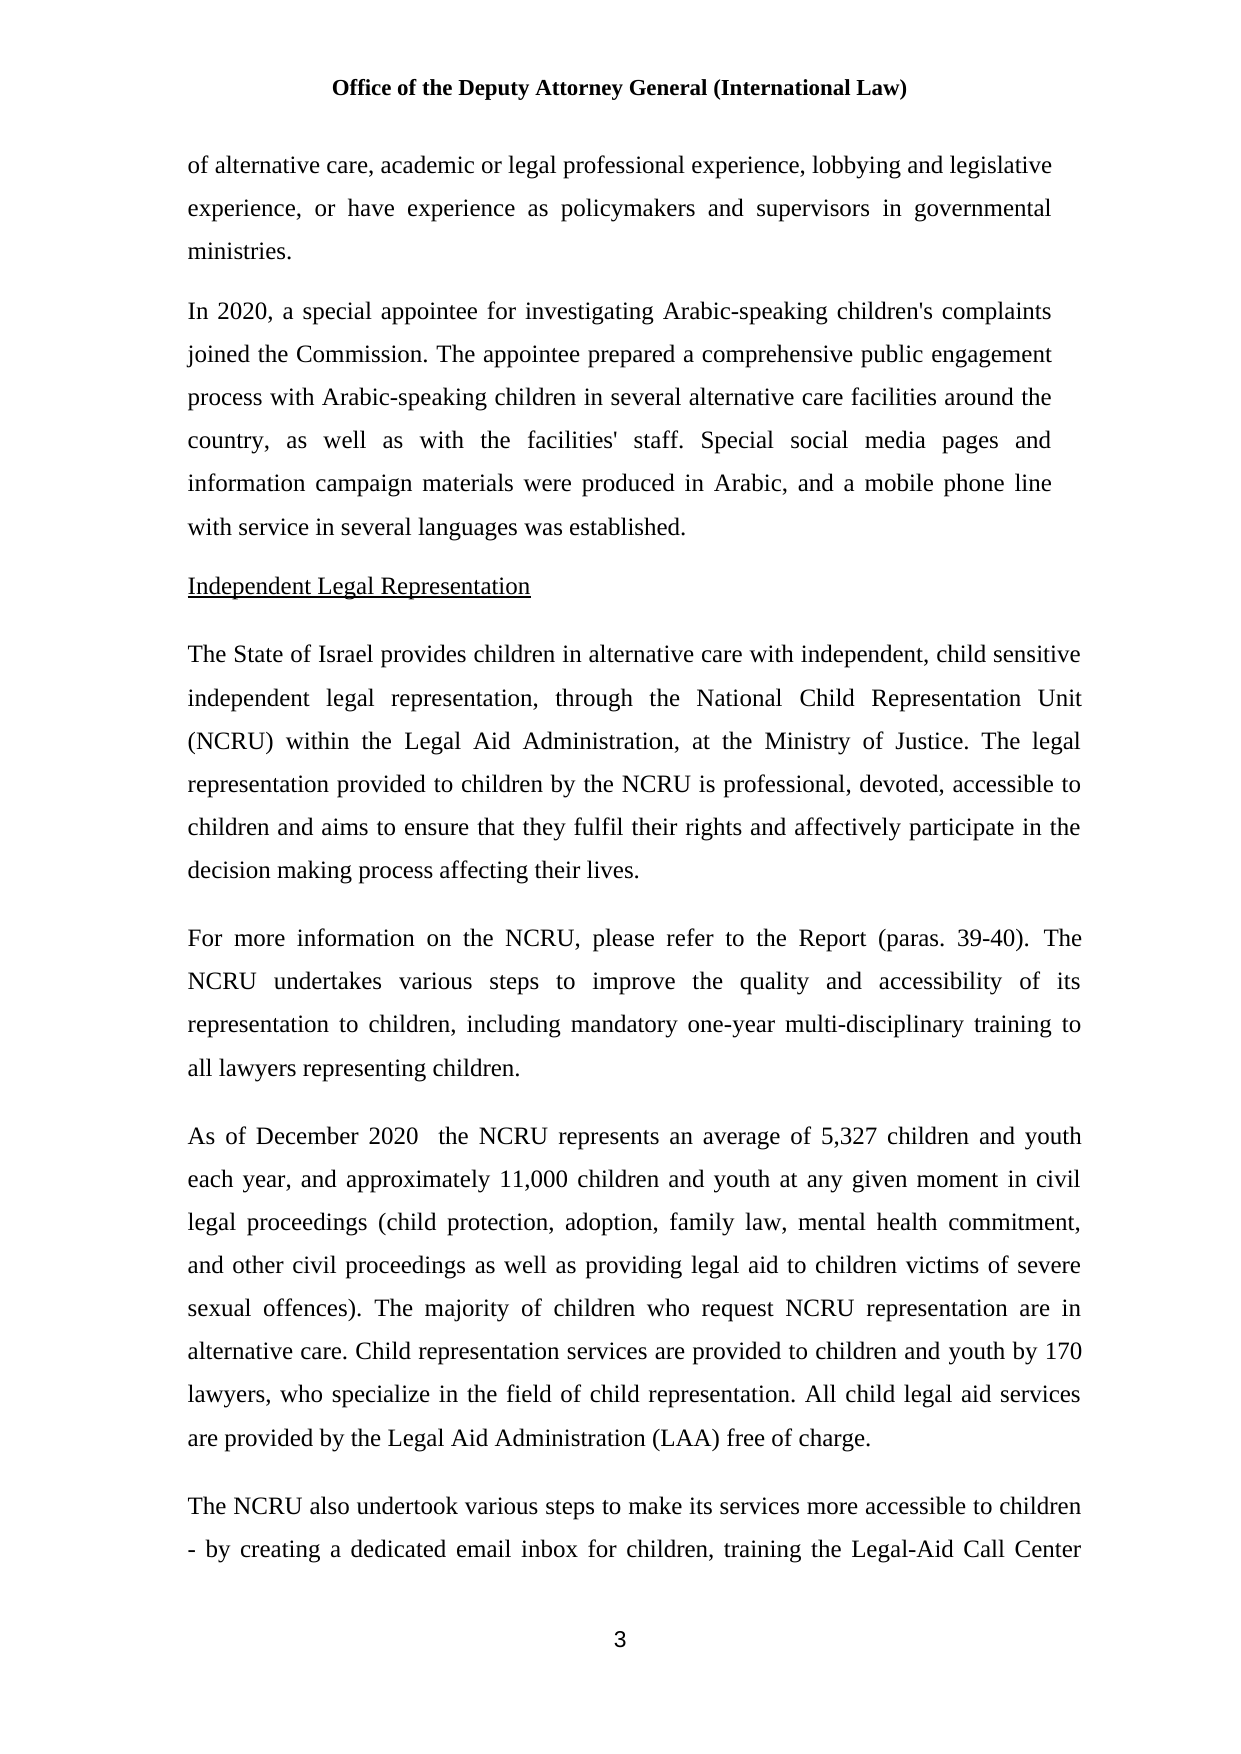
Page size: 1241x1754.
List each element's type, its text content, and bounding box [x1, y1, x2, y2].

text As of December 2020 the NCRU represents an average of 5,327 children and youth each year, and approximately 11,000 children and youth at any given moment in civil legal proceedings (child protection, adoption, family law, mental health commitment, and other civil proceedings as well as providing legal aid to children victims of severe sexual offences). The majority of children who request NCRU representation are in alternative care. Child representation services are provided to children and youth by 170 lawyers, who specialize in the field of child representation. All child legal aid services are provided by the Legal Aid Administration (LAA) free of charge. [187, 1402, 1082, 1451]
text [187, 150, 1053, 265]
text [187, 1491, 1082, 1563]
text The State of Israel provides children in alternative care with independent, child sensitive independent legal representation, through the National Child Representation Unit (NCRU) within the Legal Aid Administration, at the Ministry of Justice. The legal representation provided to children by the NCRU is professional, devoted, accessible to children and aims to ensure that they fulfil their rights and affectively participate in the decision making process affecting their lives. [187, 649, 1082, 884]
text Independent Legal Representation [187, 571, 1053, 600]
text For more information on the NCRU, please refer to the Report (paras. 39-40). The NCRU undertakes various steps to improve the quality and accessibility of its representation to children, including mandatory one-year multi-disciplinary training to all lawyers representing children. [187, 923, 1082, 1081]
text In 2020, a special appointee for investigating Arabic-speaking children's complaints joined the Commission. The appointee prepared a comprehensive public engagement process with Arabic-speaking children in several alternative care facilities around the country, as well as with the facilities' staff. Special social media pages and information campaign materials were produced in Arabic, and a mobile phone line with service in several languages was established. [187, 296, 1053, 540]
text As of December 2020 the NCRU represents an average of 5,327 children and youth each year, and approximately 11,000 children and youth at any given moment in civil legal proceedings (child protection, adoption, family law, mental health commitment, and other civil proceedings as well as providing legal aid to children victims of severe sexual offences). The majority of children who request NCRU representation are in alternative care. Child representation services are provided to children and youth by 170 lawyers, who specialize in the field of child representation. All child legal aid services are provided by the Legal Aid Administration (LAA) free of charge. [187, 1121, 1082, 1401]
